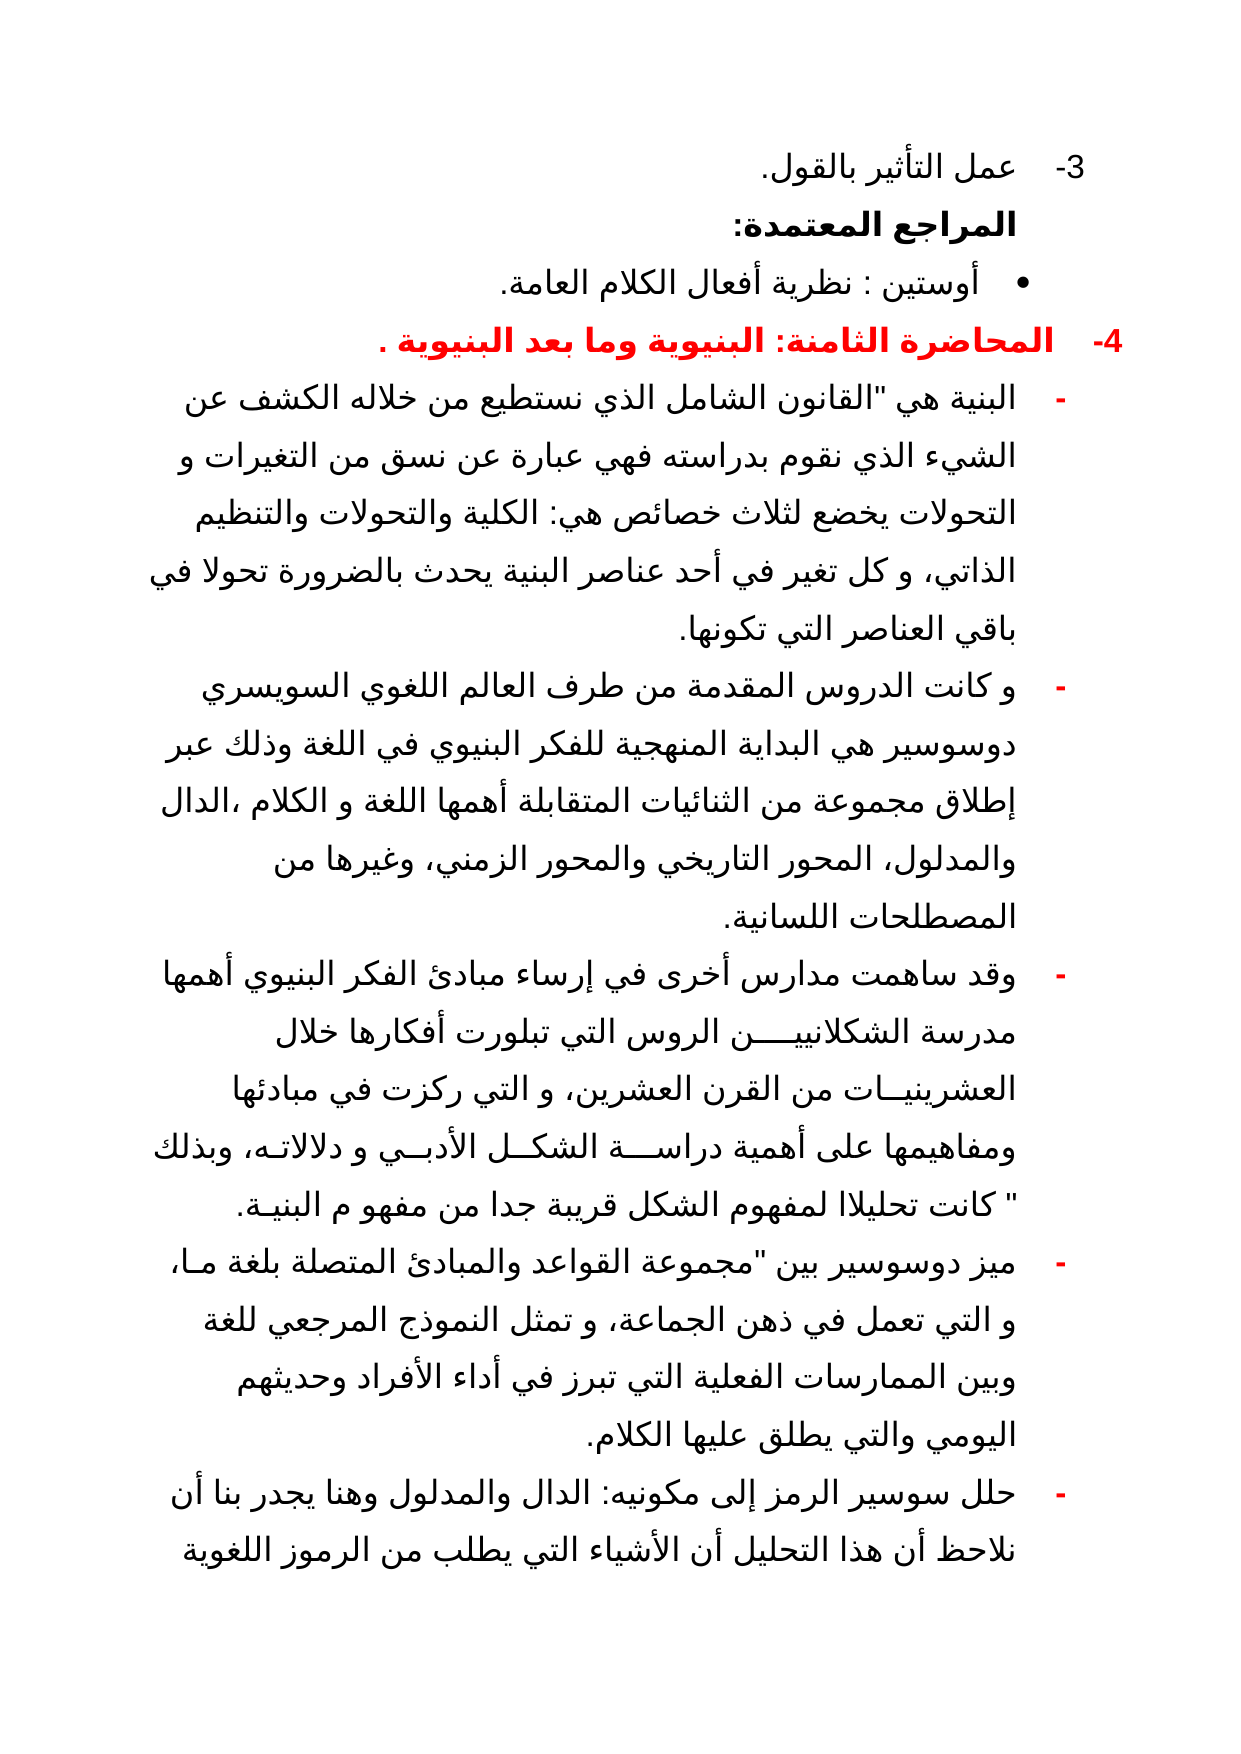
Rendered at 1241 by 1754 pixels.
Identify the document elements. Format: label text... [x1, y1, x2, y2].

list المحاضرة الثامنة: البنيوية وما بعد البنيوية . [148, 321, 1093, 359]
list أوستين : نظرية أفعال الكلام العامة. [148, 263, 1018, 301]
list ميز دوسوسير بين "مجموعة القواعد والمبادئ المتصلة بلغة مـا، و التي تعمل في ذهن الجماعة، و تمثل النموذج المرجعي للغة وبين الممارسات الفعلية التي تبرز في أداء الأفراد وحديثهم اليومي والتي يطلق عليها الكلام. [148, 1242, 1055, 1453]
list البنية هي "القانون الشامل الذي نستطيع من خلاله الكشف عن الشيء الذي نقوم بدراسته فهي عبارة عن نسق من التغيرات و التحولات يخضع لثلاث خصائص هي: الكلية والتحولات والتنظيم الذاتي، و كل تغير في أحد عناصر البنية يحدث بالضرورة تحولا في باقي العناصر التي تكونها. [148, 378, 1055, 647]
list عمل التأثير بالقول. [148, 148, 1055, 186]
list وقد ساهمت مدارس أخرى في إرساء مبادئ الفكر البنيوي أهمها مدرسة الشكلانييــــن الروس التي تبلورت أفكارها خلال العشرينيــات من القرن العشرين، و التي ركزت في مبادئها ومفاهيمها على أهمية دراســـة الشكــل الأدبــي و دلالاتـه، وبذلك " كانت تحليلاا لمفهوم الشكل قريبة جدا من مفهو م البنيـة. [148, 954, 1055, 1223]
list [148, 1473, 1055, 1569]
list و كانت الدروس المقدمة من طرف العالم اللغوي السويسري دوسوسير هي البداية المنهجية للفكر البنيوي في اللغة وذلك عبر إطلاق مجموعة من الثنائيات المتقابلة أهمها اللغة و الكلام ،الدال والمدلول، المحور التاريخي والمحور الزمني، وغيرها من المصطلحات اللسانية. [148, 666, 1055, 935]
list المراجع المعتمدة: [148, 205, 1018, 244]
